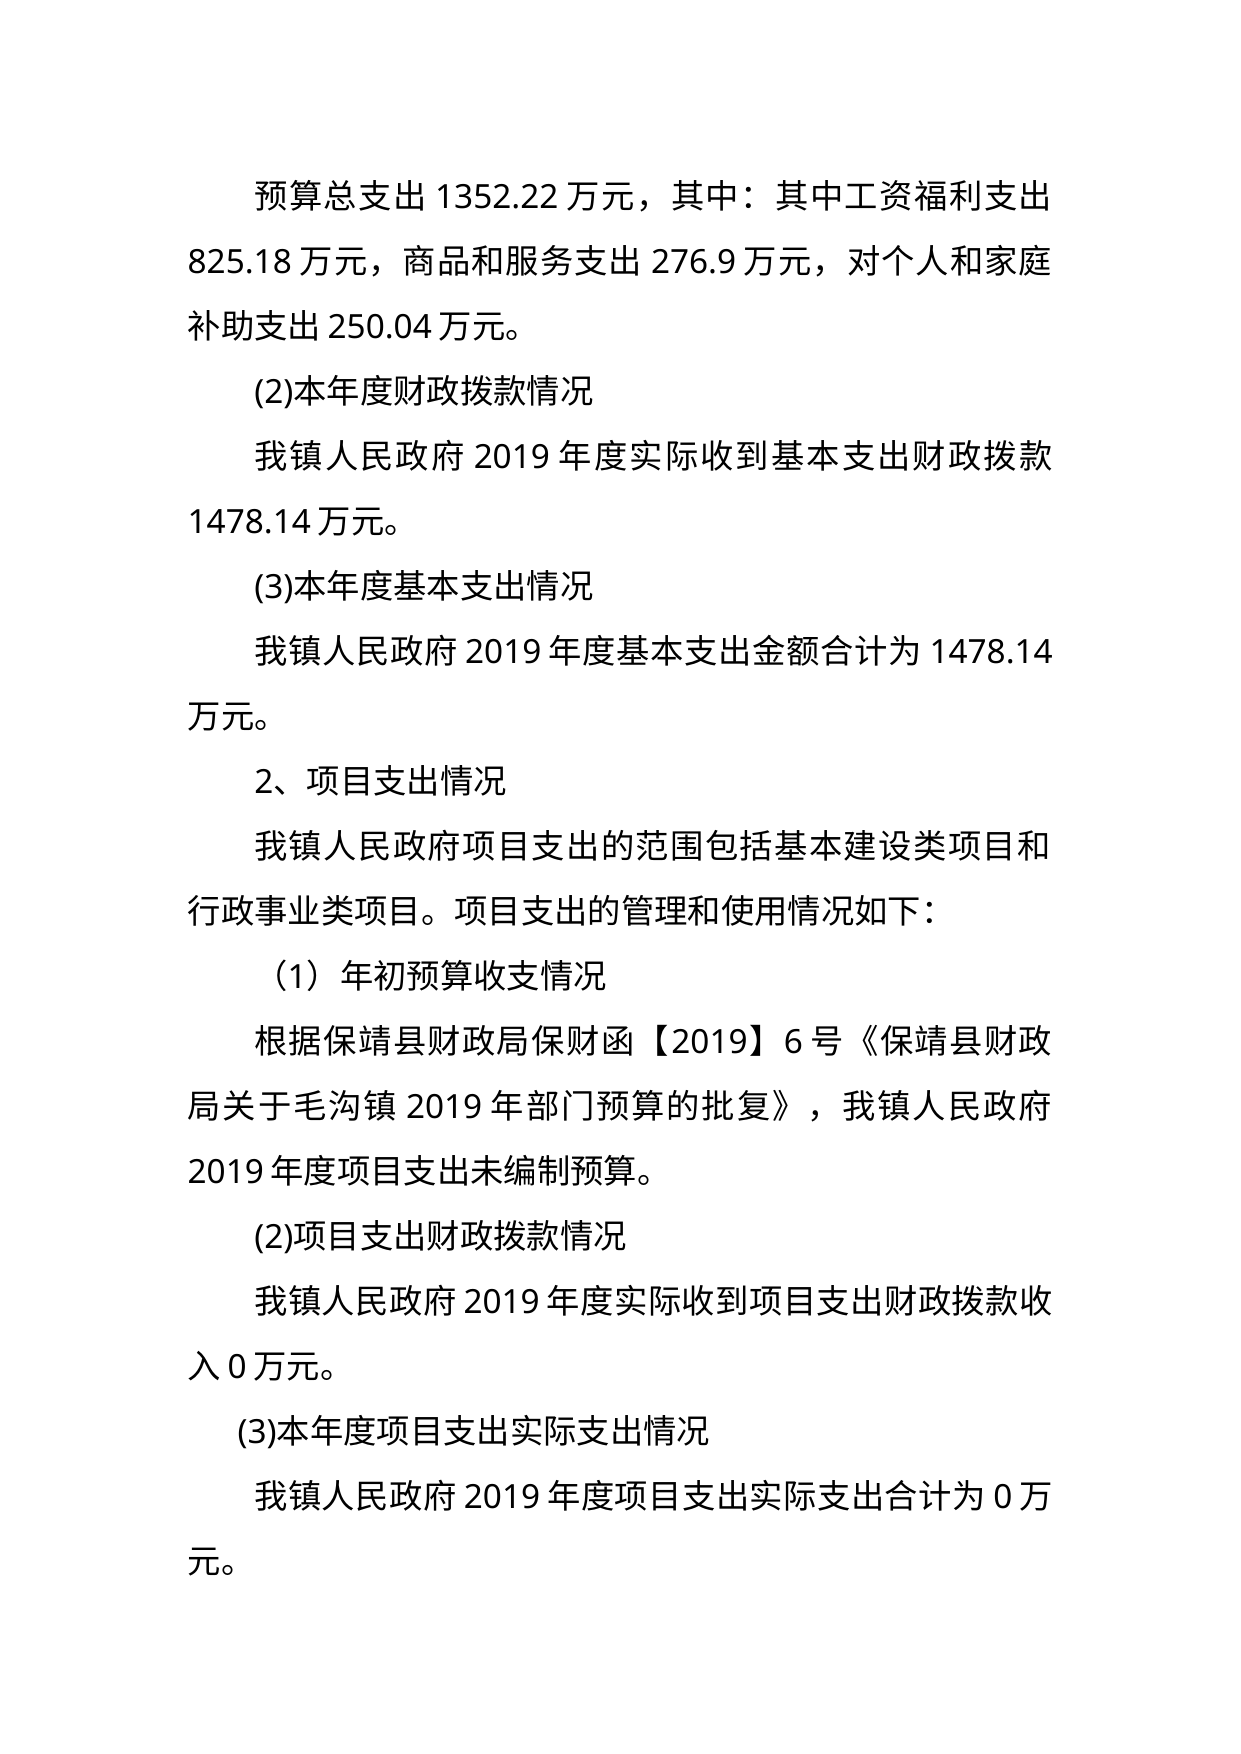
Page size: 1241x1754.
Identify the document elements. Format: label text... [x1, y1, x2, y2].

text 我镇人民政府2019年度实际收到项目支出财政拨款收入0万元。 [187, 1267, 1053, 1397]
text (3)本年度基本支出情况 [187, 552, 1053, 617]
text (3)本年度项目支出实际支出情况 [187, 1397, 1053, 1462]
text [187, 1462, 1053, 1592]
text （1）年初预算收支情况 [187, 942, 1053, 1007]
text 预算总支出1352.22万元，其中：其中工资福利支出825.18万元，商品和服务支出276.9万元，对个人和家庭补助支出250.04万元。 [187, 162, 1053, 357]
text 我镇人民政府项目支出的范围包括基本建设类项目和行政事业类项目。项目支出的管理和使用情况如下： [187, 812, 1053, 942]
text 根据保靖县财政局保财函【2019】6号《保靖县财政局关于毛沟镇2019年部门预算的批复》，我镇人民政府2019年度项目支出未编制预算。 [187, 1007, 1053, 1202]
text (2)项目支出财政拨款情况 [187, 1202, 1053, 1267]
text 2、项目支出情况 [187, 747, 1053, 812]
text (2)本年度财政拨款情况 [187, 357, 1053, 422]
text 我镇人民政府2019年度实际收到基本支出财政拨款1478.14万元。 [187, 422, 1053, 552]
text 我镇人民政府2019年度基本支出金额合计为1478.14万元。 [187, 617, 1053, 747]
